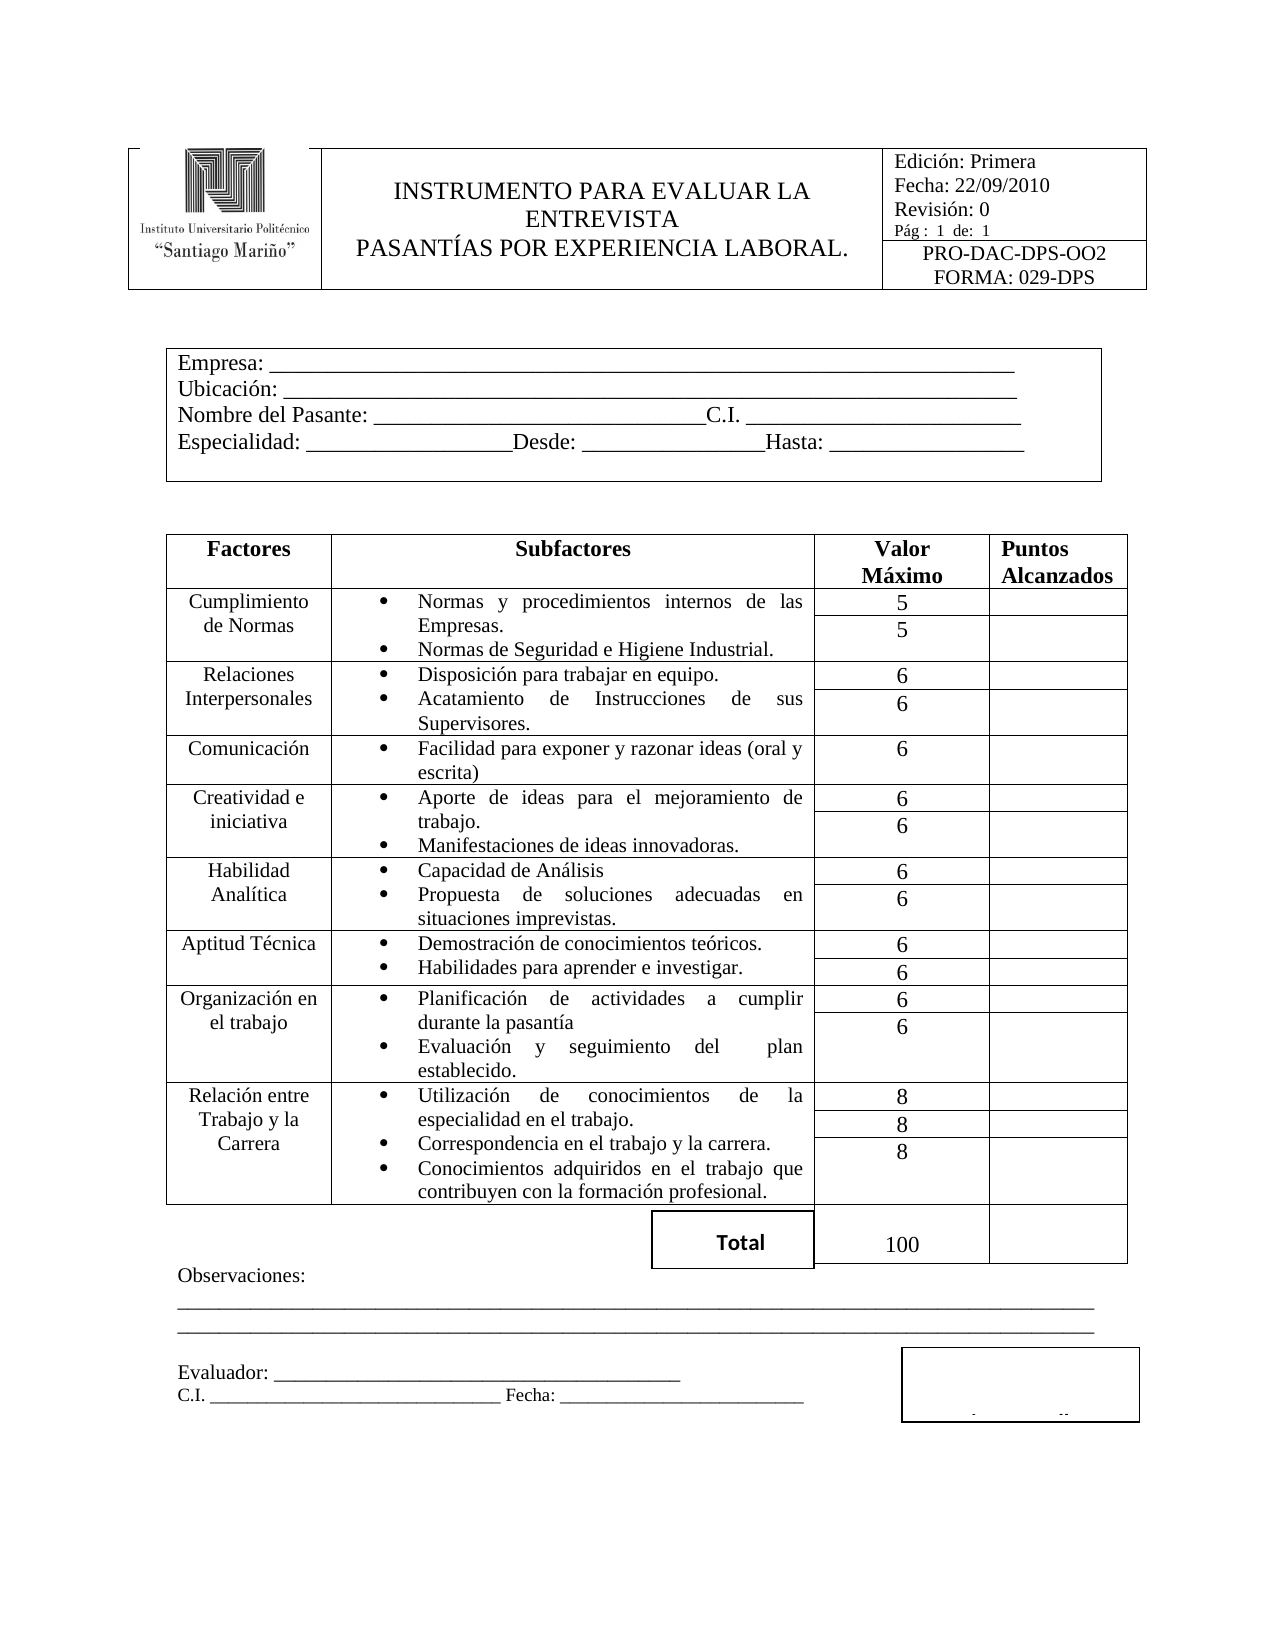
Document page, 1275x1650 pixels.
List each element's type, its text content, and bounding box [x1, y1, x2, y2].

table_cell 5 [815, 589, 989, 615]
table_cell 6 [815, 885, 989, 930]
table_cell [990, 931, 1127, 957]
table_cell Planificación de actividades a cumplir durante la pasantía Evaluación y seguimiento del plan establecido. [332, 986, 814, 1082]
table_cell PRO-DAC-DPS-OO2 FORMA: 029-DPS [883, 241, 1146, 289]
table_cell [990, 589, 1127, 615]
text Observaciones: ________________________________________________________________________________________________________________________________________________________________________________ [177, 1263, 1098, 1336]
table_cell [990, 959, 1127, 985]
table_cell [990, 785, 1127, 811]
table_cell 6 [815, 959, 989, 985]
table_cell Utilización de conocimientos de la especialidad en el trabajo. Correspondencia en el trabajo y la carrera. Conocimientos adquiridos en el trabajo que contribuyen con la formación profesional. [332, 1083, 814, 1203]
table_cell Organización en el trabajo [167, 986, 331, 1082]
table_cell Aptitud Técnica [167, 931, 331, 985]
table_cell [990, 986, 1127, 1012]
table_cell 6 [815, 931, 989, 957]
table_cell [990, 1013, 1127, 1082]
table_cell Capacidad de Análisis Propuesta de soluciones adecuadas en situaciones imprevistas. [332, 858, 814, 930]
table_cell [990, 736, 1127, 784]
table_header Puntos Alcanzados [990, 535, 1127, 588]
table_cell Comunicación [167, 736, 331, 784]
table_cell Cumplimiento de Normas [167, 589, 331, 661]
table_cell [990, 885, 1127, 930]
table_header Empresa: _________________________________________________________________ Ubicación: ________________________________________________________________ Nombre del Pasante: _____________________________C.I. ________________________ Especialidad: __________________Desde: ________________Hasta: _________________ [167, 349, 1101, 481]
table_cell [990, 662, 1127, 689]
table_cell [990, 1083, 1127, 1109]
table_cell 6 [815, 858, 989, 884]
table_header Valor Máximo [815, 535, 989, 588]
table_cell [990, 812, 1127, 857]
table_header Factores [167, 535, 331, 588]
table_cell 6 [815, 785, 989, 811]
table_cell [990, 1205, 1127, 1262]
table_header Edición: Primera Fecha: 22/09/2010 Revisión: 0 Pág : 1 de: 1 [883, 149, 1146, 240]
table_cell Creatividad e iniciativa [167, 785, 331, 857]
table_cell Disposición para trabajar en equipo. Acatamiento de Instrucciones de sus Supervisores. [332, 662, 814, 734]
table_cell Aporte de ideas para el mejoramiento de trabajo. Manifestaciones de ideas innovadoras. [332, 785, 814, 857]
table_cell Normas y procedimientos internos de las Empresas. Normas de Seguridad e Higiene Industrial. [332, 589, 814, 661]
table_cell 8 [815, 1111, 989, 1137]
table_cell 6 [815, 690, 989, 734]
table_cell 6 [815, 986, 989, 1012]
table_cell 8 [815, 1138, 989, 1203]
text C.I. _______________________________ Fecha: __________________________ [177, 1384, 901, 1405]
table_cell Habilidad Analítica [167, 858, 331, 930]
table_header Subfactores [332, 535, 814, 588]
table_cell [166, 1205, 814, 1262]
table_cell [990, 616, 1127, 661]
table_cell [990, 1138, 1127, 1203]
table_cell [990, 858, 1127, 884]
table_header [129, 149, 321, 289]
table_cell Relación entre Trabajo y la Carrera [167, 1083, 331, 1203]
table_cell 6 [815, 1013, 989, 1082]
table_cell 6 [815, 736, 989, 784]
table_cell 100 [815, 1205, 989, 1262]
table_cell [990, 1111, 1127, 1137]
text Evaluador: _______________________________________ [177, 1360, 901, 1384]
table_cell 6 [815, 812, 989, 857]
table_header INSTRUMENTO PARA EVALUAR PASANTÍAS POR EXPERIENCIA LABORAL. [322, 149, 882, 289]
table_cell [990, 690, 1127, 734]
table_cell 5 [815, 616, 989, 661]
table_cell Facilidad para exponer y razonar ideas (oral y escrita) [332, 736, 814, 784]
table_cell 6 [815, 662, 989, 689]
table_cell Relaciones Interpersonales [167, 662, 331, 734]
table_cell 8 [815, 1083, 989, 1109]
table_cell Demostración de conocimientos teóricos. Habilidades para aprender e investigar. [332, 931, 814, 985]
